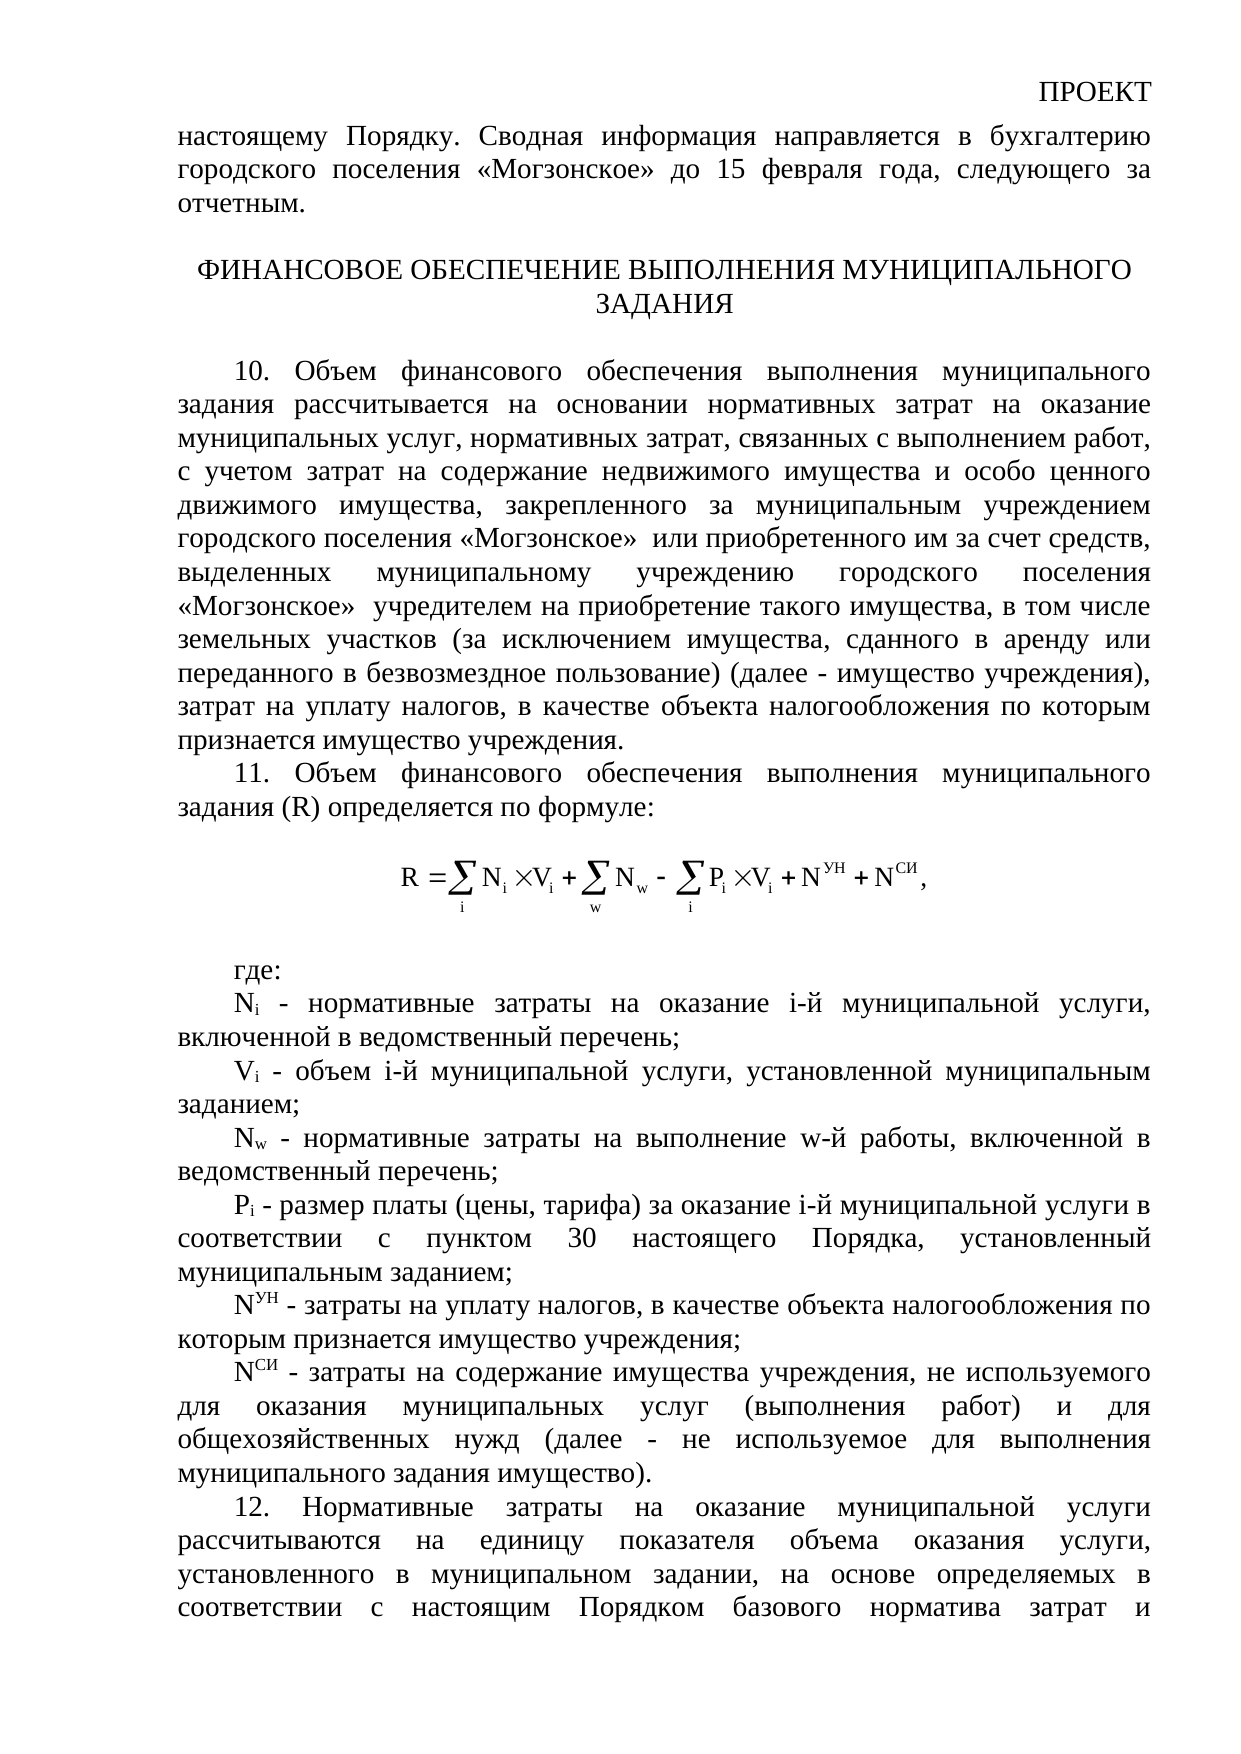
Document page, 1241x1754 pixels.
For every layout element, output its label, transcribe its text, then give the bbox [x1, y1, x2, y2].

text NУН - затраты на уплату налогов, в качестве объекта налогообложения по которым признается имущество учреждения; [177, 1287, 1152, 1354]
text Vi - объем i-й муниципальной услуги, установленной муниципальным заданием; [177, 1053, 1152, 1120]
text NСИ - затраты на содержание имущества учреждения, не используемого для оказания муниципальных услуг (выполнения работ) и для общехозяйственных нужд (далее - не используемое для выполнения муниципального задания имущество). [177, 1354, 1152, 1489]
text 10. Объем финансового обеспечения выполнения муниципального задания рассчитывается на основании нормативных затрат на оказание муниципальных услуг, нормативных затрат, связанных с выполнением работ, с учетом затрат на содержание недвижимого имущества и особо ценного движимого имущества, закрепленного за муниципальным учреждением городского поселения «Могзонское» или приобретенного им за счет средств, выделенных муниципальному учреждению городского поселения «Могзонское» учредителем на приобретение такого имущества, в том числе земельных участков (за исключением имущества, сданного в аренду или переданного в безвозмездное пользование) (далее - имущество учреждения), затрат на уплату налогов, в качестве объекта налогообложения по которым признается имущество учреждения. [177, 353, 1152, 755]
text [177, 118, 1152, 219]
text Ni - нормативные затраты на оказание i-й муниципальной услуги, включенной в ведомственный перечень; [177, 986, 1152, 1053]
text 11. Объем финансового обеспечения выполнения муниципального задания (R) определяется по формуле: [177, 755, 1152, 822]
text Pi - размер платы (цены, тарифа) за оказание i-й муниципальной услуги в соответствии с пунктом 30 настоящего Порядка, установленный муниципальным заданием; [177, 1187, 1152, 1287]
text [177, 1489, 1152, 1623]
text где: [177, 952, 1152, 986]
text Nw - нормативные затраты на выполнение w-й работы, включенной в ведомственный перечень; [177, 1120, 1152, 1187]
text ФИНАНСОВОЕ ОБЕСПЕЧЕНИЕ ВЫПОЛНЕНИЯ МУНИЦИПАЛЬНОГО ЗАДАНИЯ [177, 252, 1152, 319]
